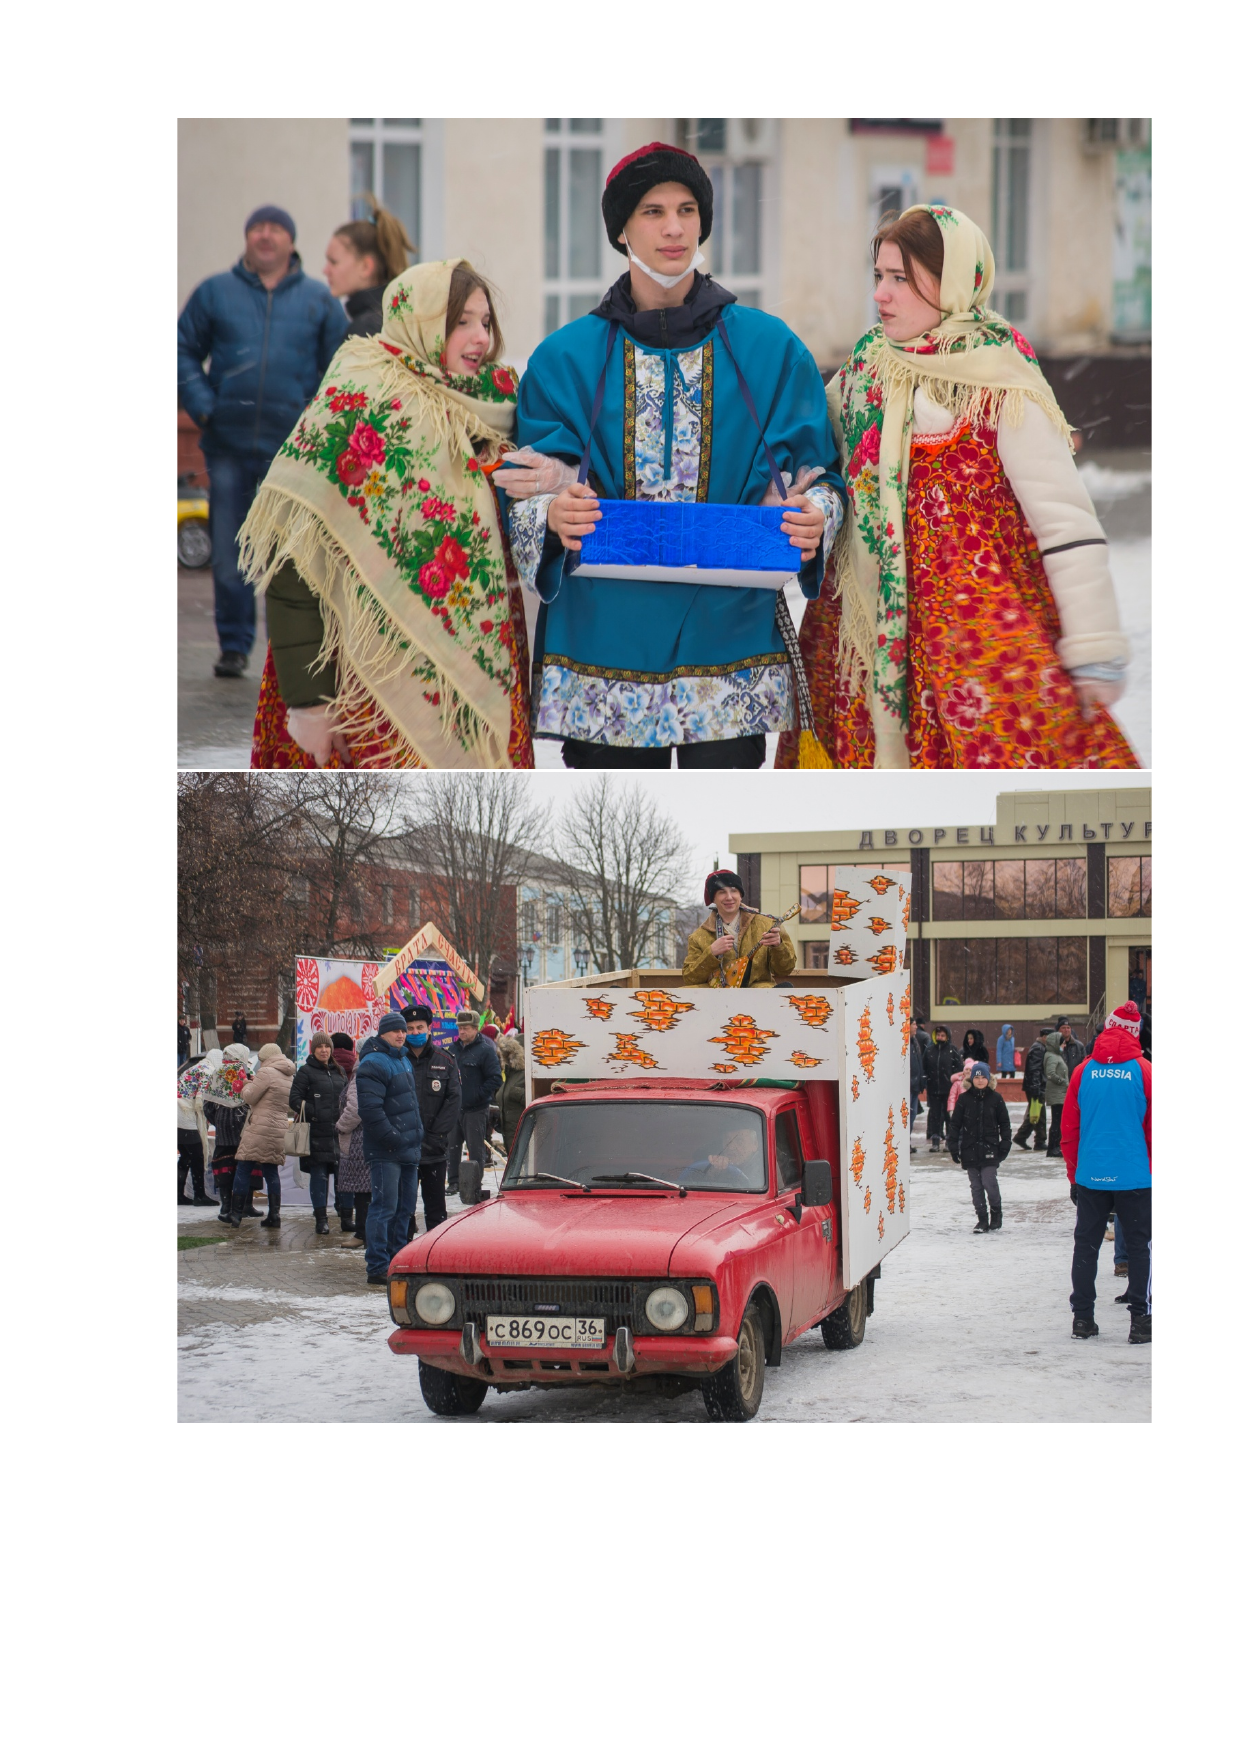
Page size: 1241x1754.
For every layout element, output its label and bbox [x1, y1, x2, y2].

picture [177, 118, 1152, 769]
picture [177, 772, 1152, 1423]
